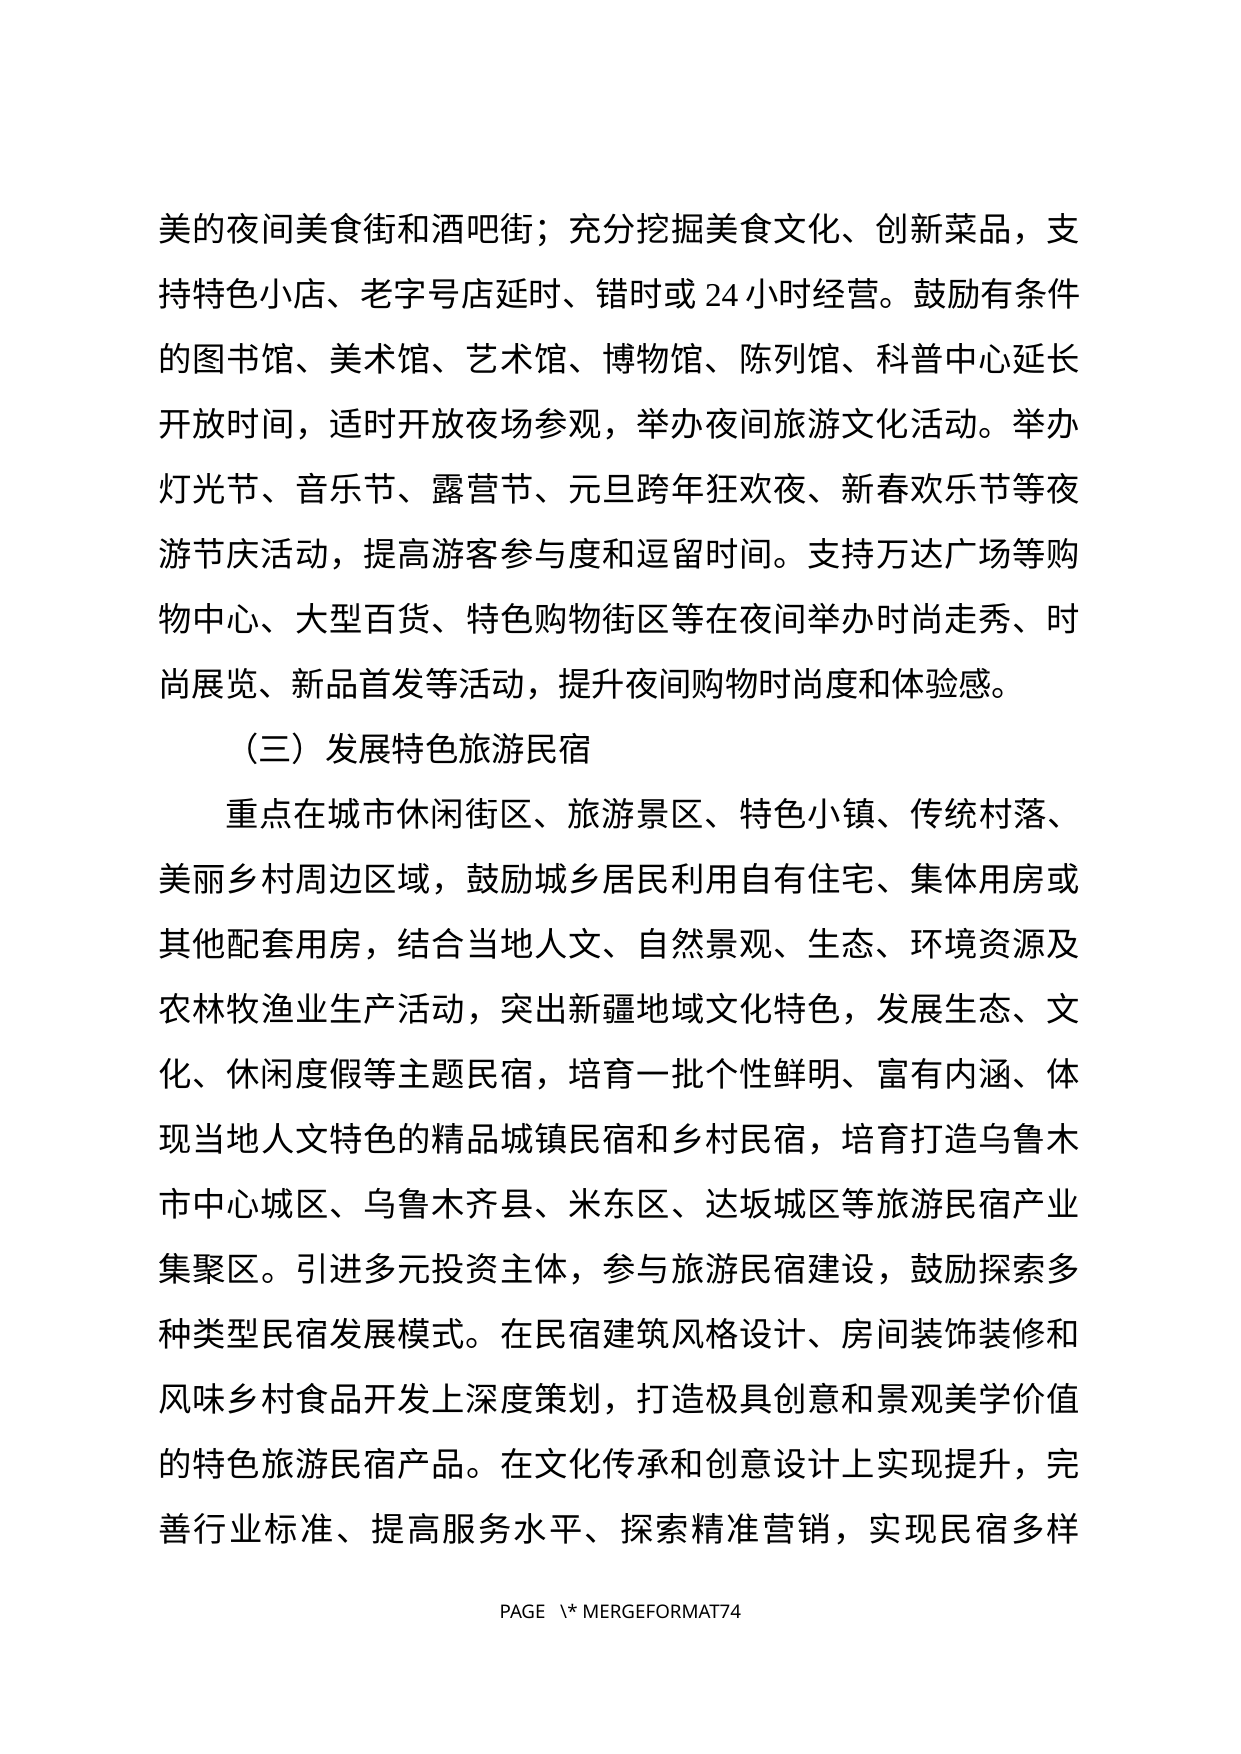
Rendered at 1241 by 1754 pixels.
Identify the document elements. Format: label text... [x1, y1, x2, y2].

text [158, 779, 1082, 1559]
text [158, 194, 1082, 714]
subtitle （三）发展特色旅游民宿 [158, 714, 1082, 779]
